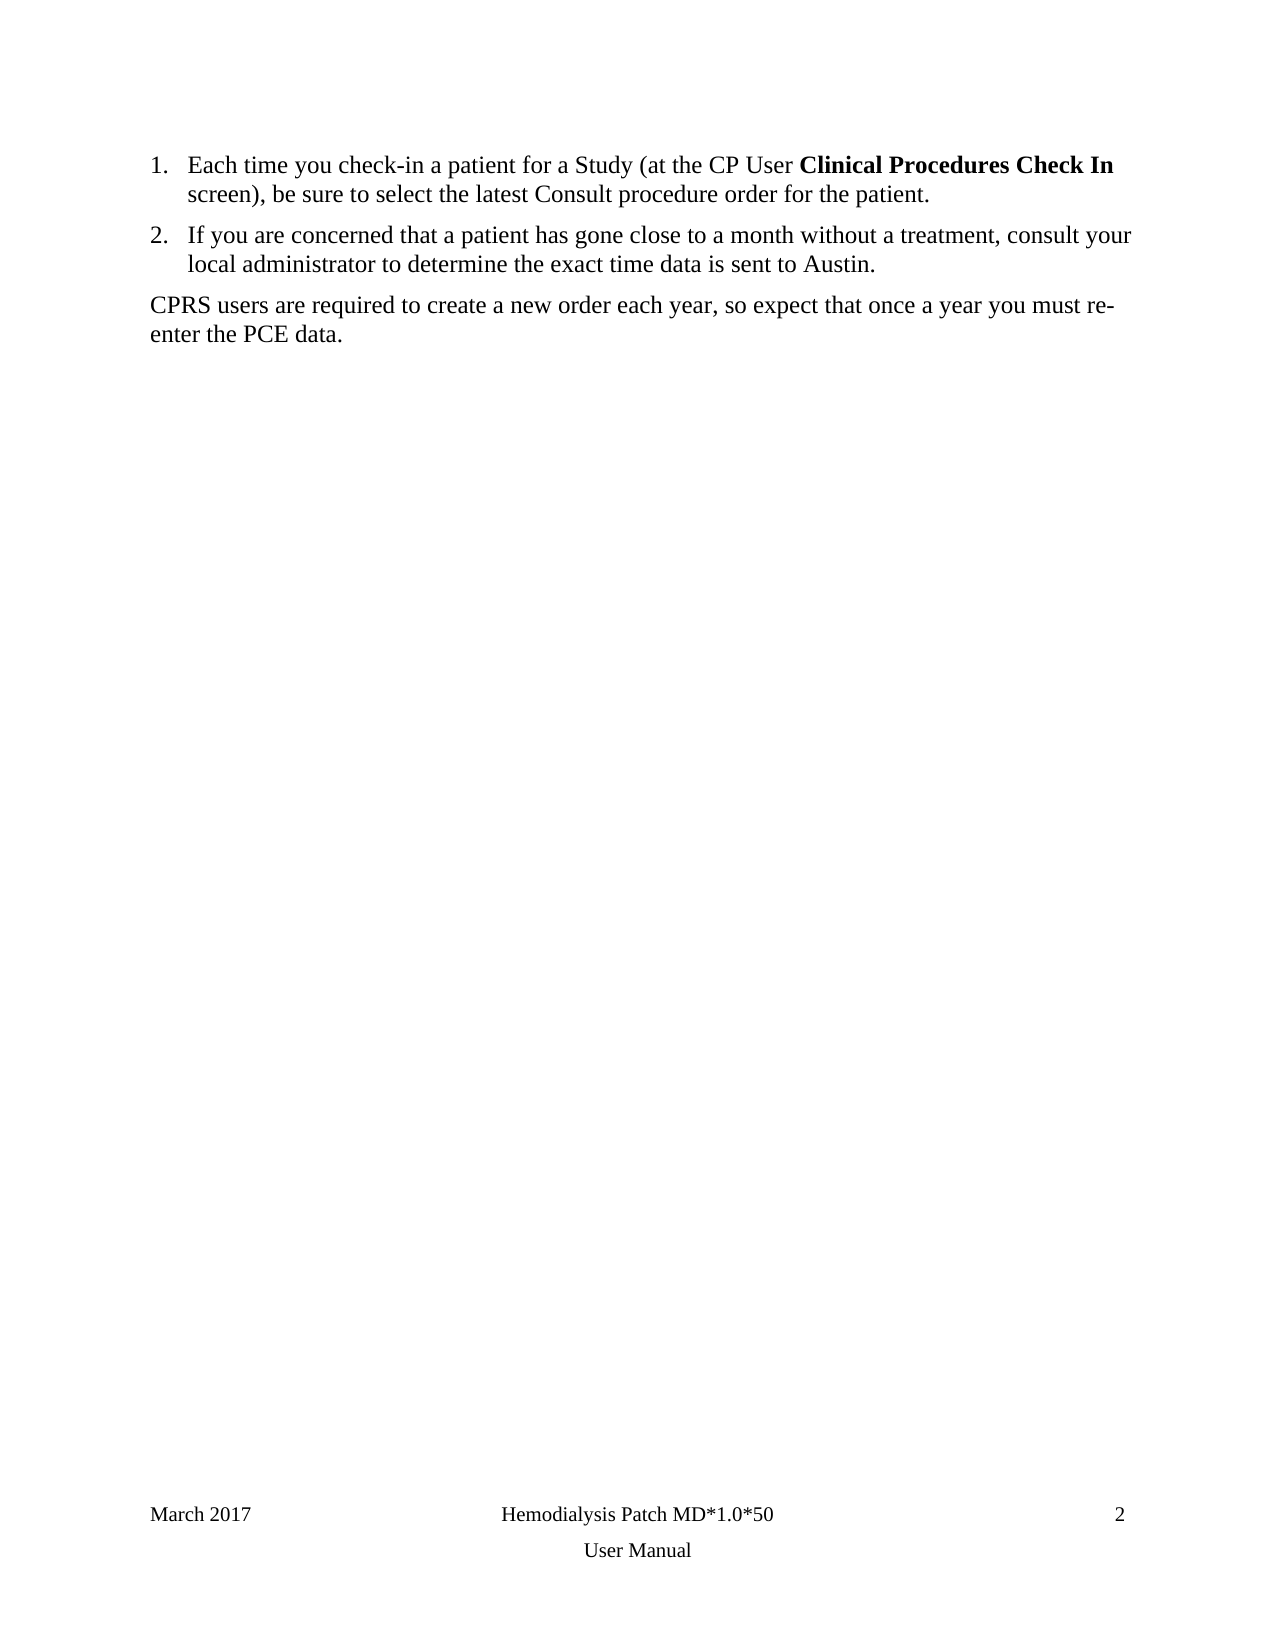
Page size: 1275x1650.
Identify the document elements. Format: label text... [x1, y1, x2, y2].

list If you are concerned that a patient has gone close to a month without a treatment, consult your local administrator to determine the exact time data is sent to . [150, 220, 1144, 277]
text CPRS users are required to create a new order each year, so expect that once a year you must re-enter the PCE data. [150, 290, 1144, 347]
list Each time you check-in a patient for a Study (at the CP User Clinical Procedures Check In screen), be sure to select the latest Consult procedure order for the patient. [150, 150, 1144, 207]
